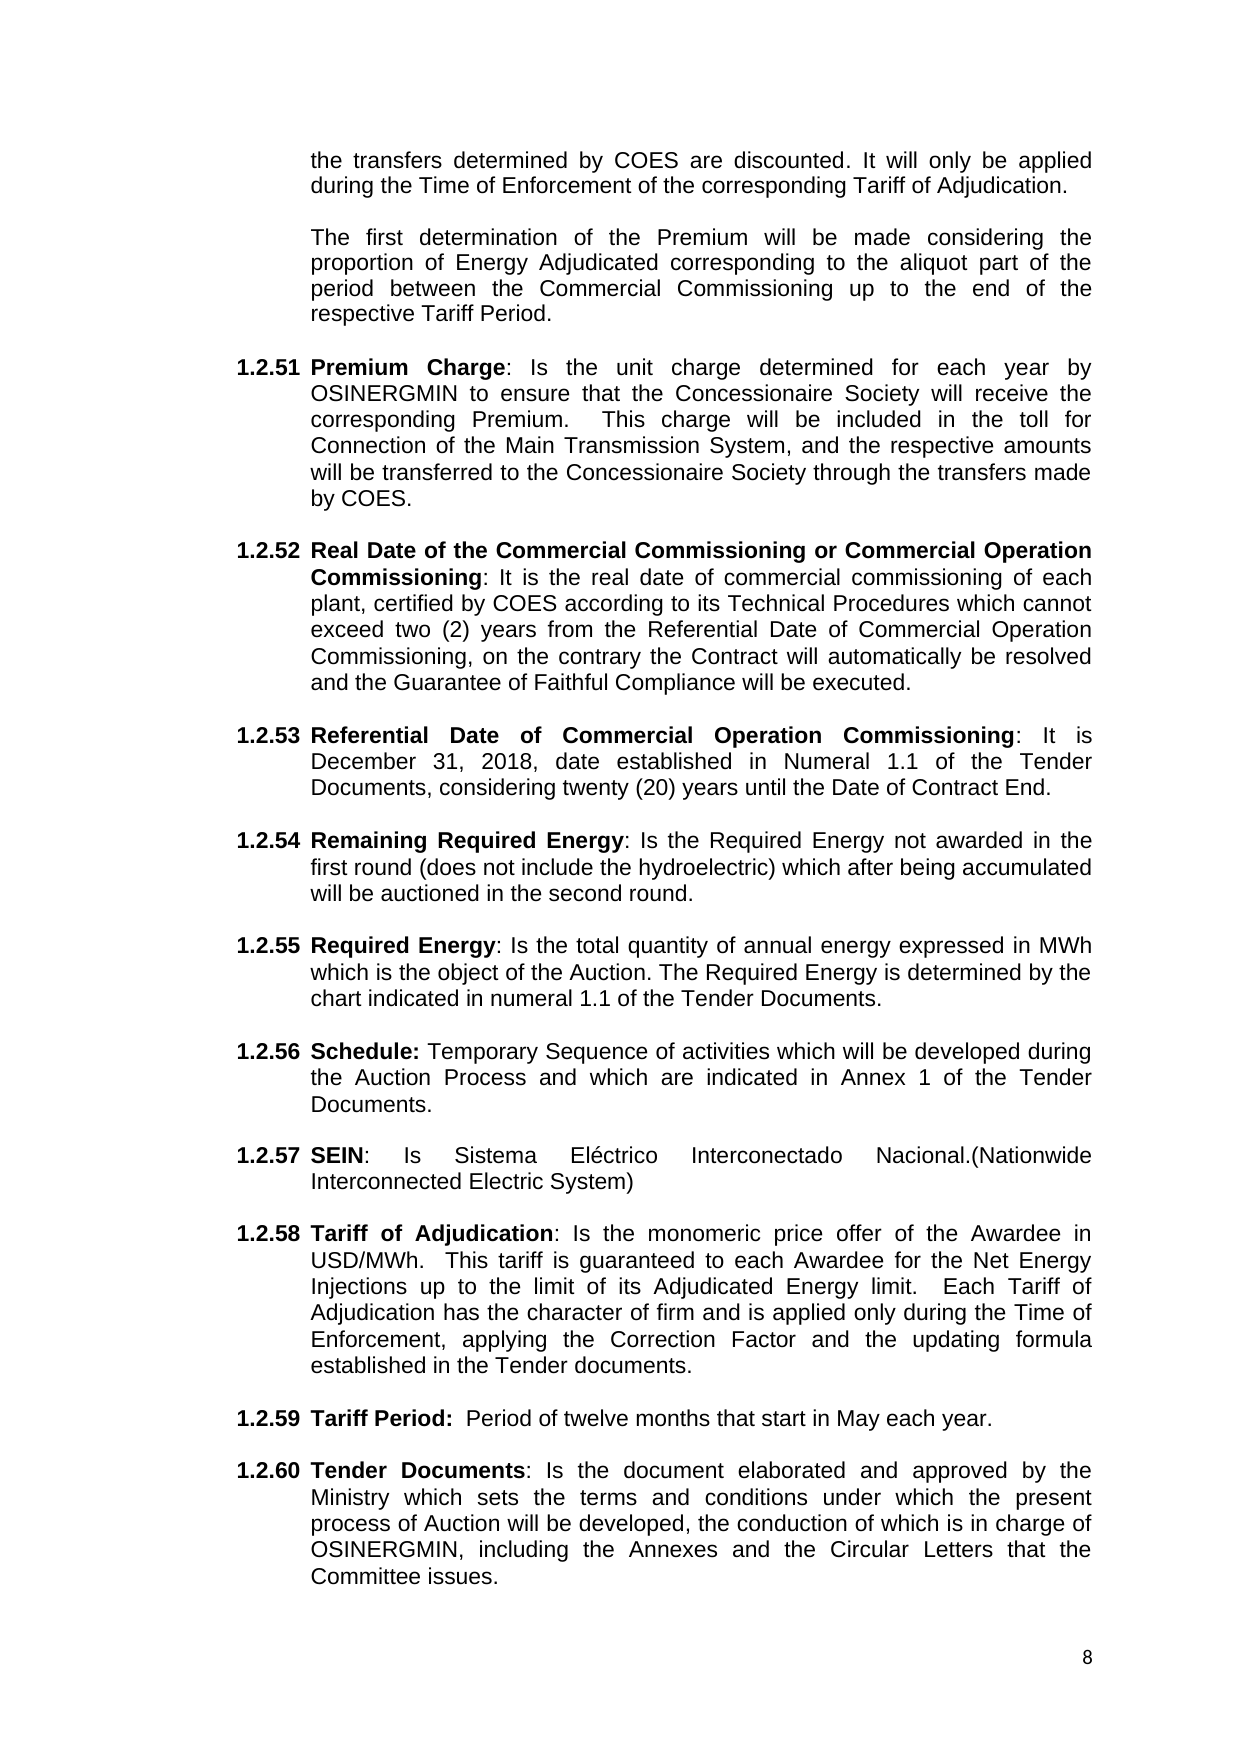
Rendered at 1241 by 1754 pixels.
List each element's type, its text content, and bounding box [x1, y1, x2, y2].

list 1.2.52 Real Date of the Commercial Commissioning or Commercial Operation Commissioning: It is the real date of commercial commissioning of each plant, certified by COES according to its Technical Procedures which cannot exceed two (2) years from the Referential Date of Commercial Operation Commissioning, on the contrary the Contract will automatically be resolved and the Guarantee of Faithful Compliance will be executed. [236, 537, 1092, 695]
list 1.2.53 Referential Date of Commercial Operation Commissioning: It is December 31, 2018, date established in Numeral 1.1 of the Tender Documents, considering twenty (20) years until the Date of Contract End. [236, 722, 1092, 801]
list 1.2.60 Tender Documents: Is the document elaborated and approved by the Ministry which sets the terms and conditions under which the present process of Auction will be developed, the conduction of which is in charge of OSINERGMIN, including the Annexes and the Circular Letters that the Committee issues. [236, 1457, 1092, 1589]
list 1.2.55 Required Energy: Is the total quantity of annual energy expressed in MWh which is the object of the Auction. The Required Energy is determined by the chart indicated in numeral 1.1 of the Tender Documents. [236, 932, 1092, 1012]
list The first determination of the Premium will be made considering the proportion of Energy Adjudicated corresponding to the aliquot part of the period between the Commercial Commissioning up to the end of the respective Tariff Period. [310, 224, 1092, 327]
list 1.2.56 Schedule: Temporary Sequence of activities which will be developed during the Auction Process and which are indicated in Annex 1 of the Tender Documents. [236, 1038, 1092, 1117]
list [236, 148, 1092, 199]
list 1.2.51 Premium Charge: Is the unit charge determined for each year by OSINERGMIN to ensure that the Concessionaire Society will receive the corresponding Premium. This charge will be included in the toll for Connection of the Main Transmission System, and the respective amounts will be transferred to the Concessionaire Society through the transfers made by COES. [236, 353, 1092, 512]
list 1.2.59 Tariff Period: Period of twelve months that start in May each year. [236, 1405, 1092, 1431]
list 1.2.54 Remaining Required Energy: Is the Required Energy not awarded in the first round (does not include the hydroelectric) which after being accumulated will be auctioned in the second round. [236, 827, 1092, 906]
list 1.2.58 Tariff of Adjudication: Is the monomeric price offer of the Awardee in USD/MWh. This tariff is guaranteed to each Awardee for the Net Energy Injections up to the limit of its Adjudicated Energy limit. Each Tariff of Adjudication has the character of firm and is applied only during the Time of Enforcement, applying the Correction Factor and the updating formula established in the Tender documents. [236, 1220, 1092, 1378]
list 1.2.57 SEIN: Is Sistema Eléctrico Interconectado Nacional.(Nationwide Interconnected Electric System) [236, 1143, 1092, 1194]
